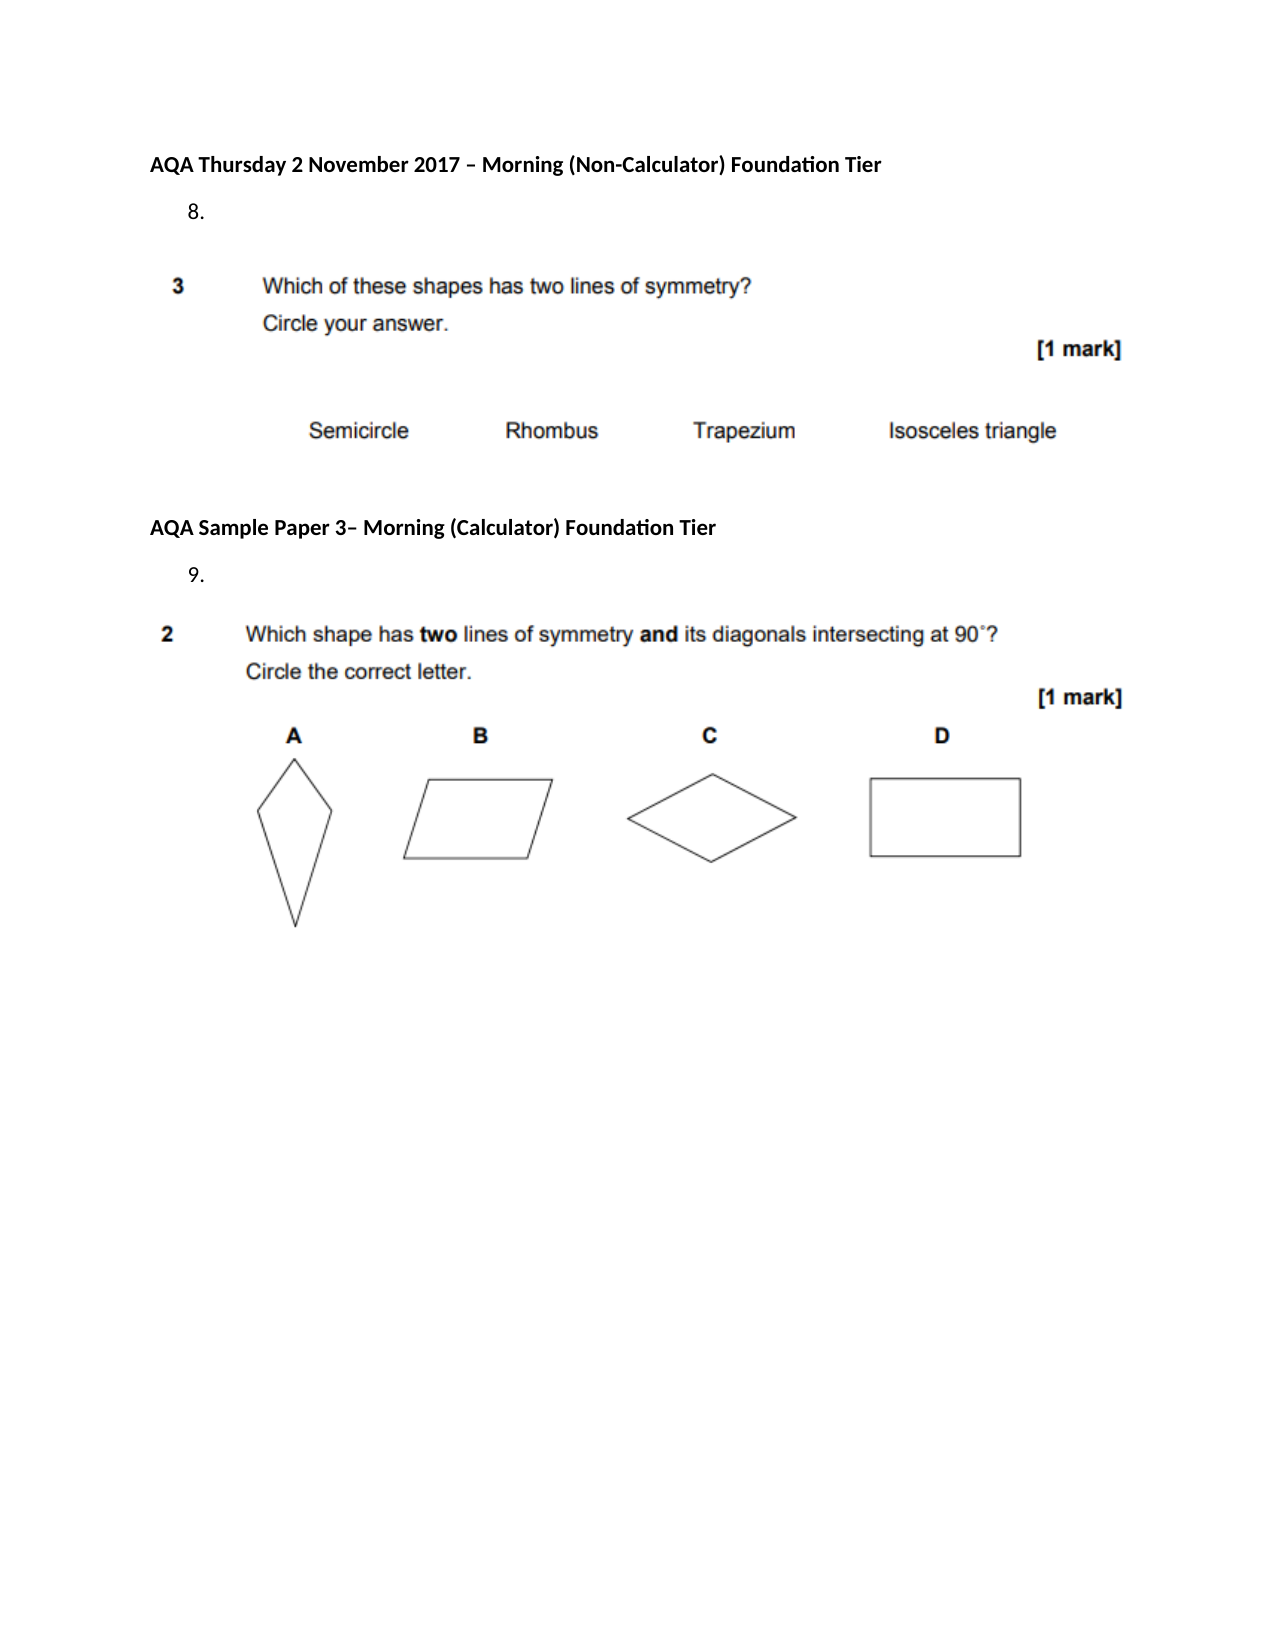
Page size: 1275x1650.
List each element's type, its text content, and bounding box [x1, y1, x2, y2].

picture [150, 607, 1125, 1020]
text AQA Thursday 2 November 2017 – Morning (Non-Calculator) Foundation Tier [150, 150, 1125, 178]
picture [150, 243, 1125, 495]
text AQA Sample Paper 3– Morning (Calculator) Foundation Tier [150, 513, 1125, 541]
